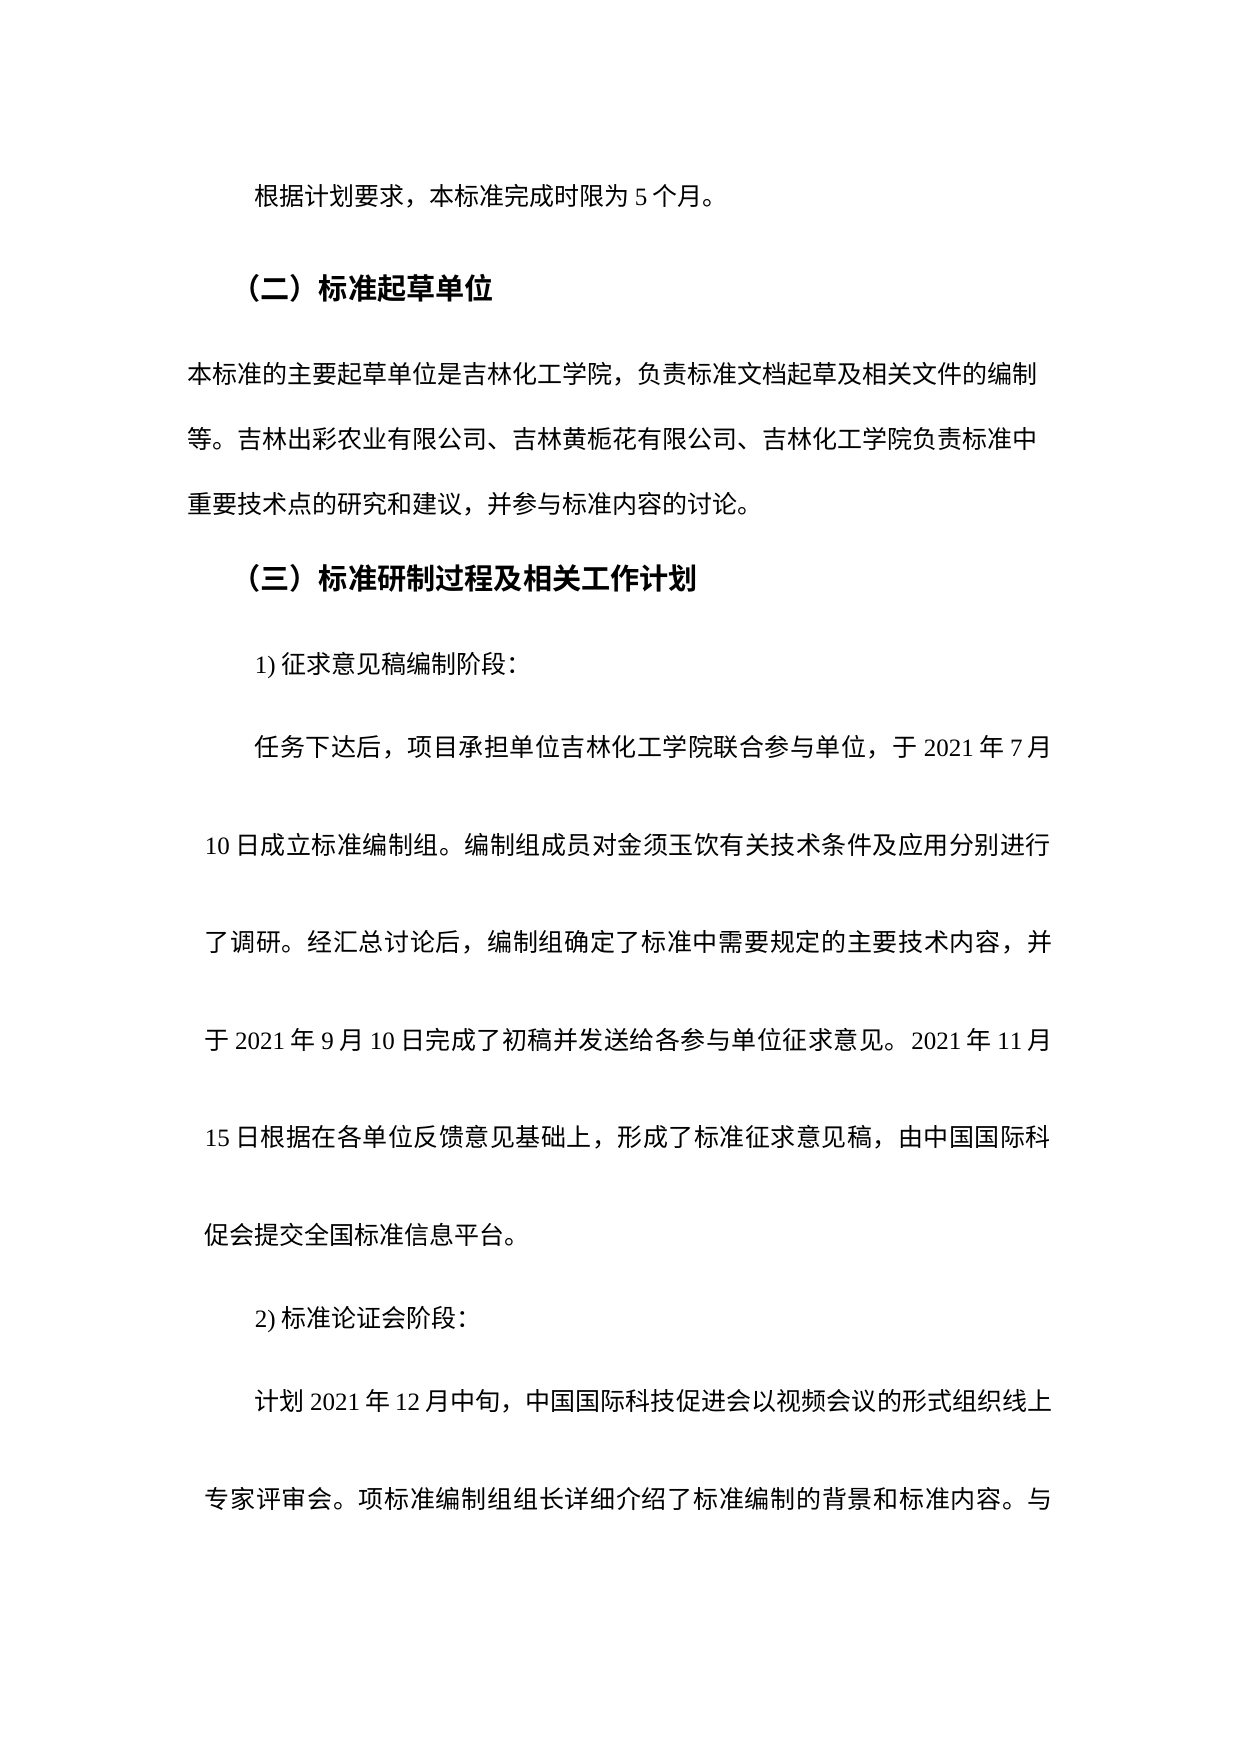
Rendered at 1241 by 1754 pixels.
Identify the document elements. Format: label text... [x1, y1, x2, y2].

text 本标准的主要起草单位是吉林化工学院，负责标准文档起草及相关文件的编制等。吉林出彩农业有限公司、吉林黄栀花有限公司、吉林化工学院负责标准中重要技术点的研究和建议，并参与标准内容的讨论。 [187, 340, 1053, 535]
text 1) 征求意见稿编制阶段： [204, 630, 1053, 695]
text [204, 1367, 1053, 1530]
text 任务下达后，项目承担单位吉林化工学院联合参与单位，于2021年7月10日成立标准编制组。编制组成员对金须玉饮有关技术条件及应用分别进行了调研。经汇总讨论后，编制组确定了标准中需要规定的主要技术内容，并于2021年9月10日完成了初稿并发送给各参与单位征求意见。2021年11月15日根据在各单位反馈意见基础上，形成了标准征求意见稿，由中国国际科促会提交全国标准信息平台。 [204, 713, 1053, 1266]
text （二）标准起草单位 [231, 254, 1053, 319]
text （三）标准研制过程及相关工作计划 [231, 544, 1053, 609]
text 2) 标准论证会阶段： [204, 1284, 1053, 1349]
text 根据计划要求，本标准完成时限为5个月。 [204, 162, 1053, 227]
